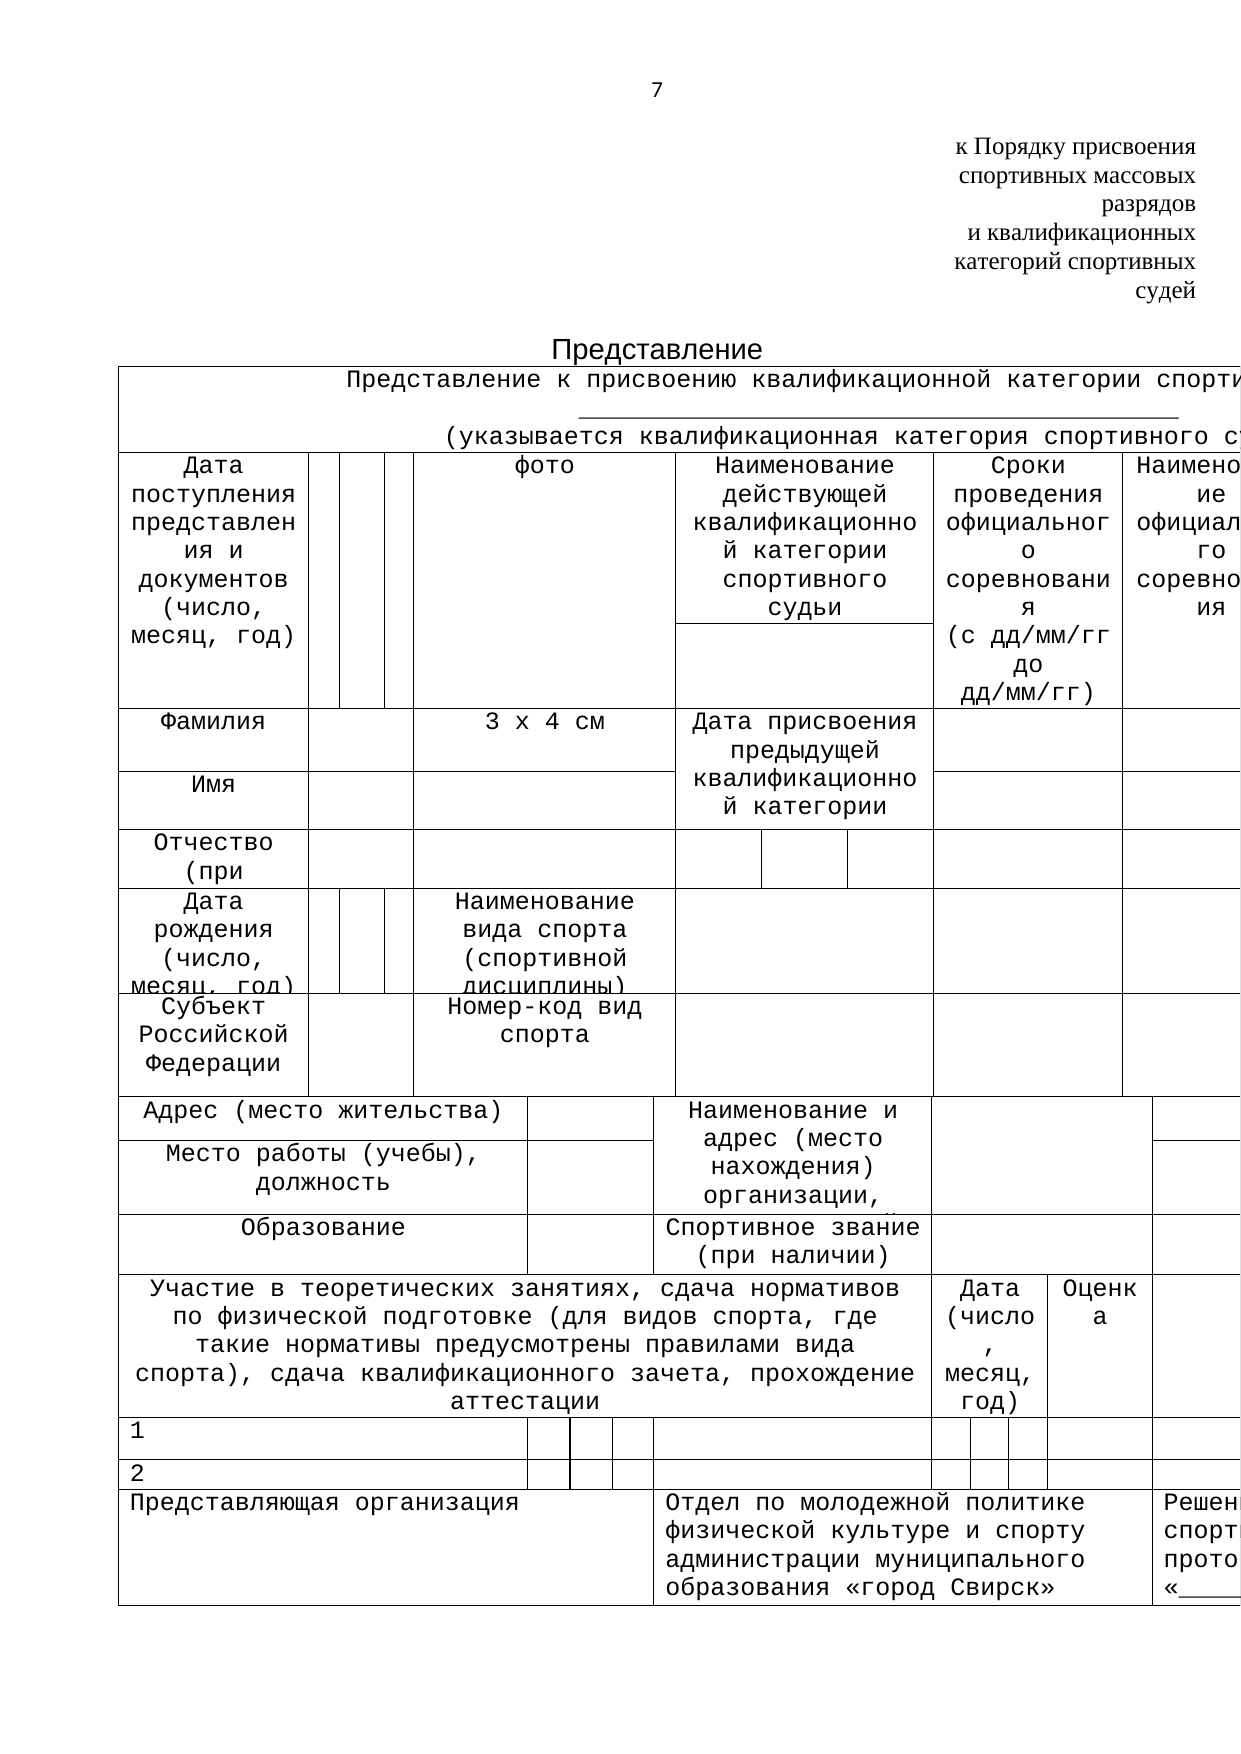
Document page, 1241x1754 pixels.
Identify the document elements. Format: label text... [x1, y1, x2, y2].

text Представление [118, 332, 1196, 366]
table_cell [1123, 709, 1240, 771]
table_cell Участие в теоретических занятиях, сдача нормативов по физической подготовке (для видов спорта, где такие нормативы предусмотрены правилами вида спорта), сдача квалификационного зачета, прохождение аттестации [119, 1275, 931, 1417]
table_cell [119, 1490, 653, 1605]
table_cell [932, 1215, 1152, 1274]
table_cell [1009, 1418, 1047, 1459]
table_cell [414, 830, 675, 888]
table_cell [528, 1215, 653, 1274]
table_cell 2 [119, 1460, 527, 1489]
table_cell [571, 1460, 612, 1489]
table_cell фото [414, 453, 675, 708]
table_cell [1153, 1418, 1240, 1459]
table_cell [528, 1097, 653, 1140]
table_cell [1009, 1460, 1047, 1489]
table_cell [971, 1418, 1008, 1459]
table_cell [934, 994, 1122, 1096]
table_cell Спортивное звание (при наличии) [654, 1215, 931, 1274]
table_cell 3 х 4 см [414, 709, 675, 771]
table_cell [340, 889, 384, 993]
table_cell Место работы (учебы), должность [119, 1141, 527, 1214]
table_cell [1048, 1418, 1152, 1459]
table_cell [1153, 1275, 1240, 1417]
table_cell [932, 1097, 1152, 1214]
table_cell Дата (число, месяц, год) [932, 1275, 1047, 1417]
table_cell [1123, 830, 1240, 888]
table_cell Сроки проведения официального соревнования (с дд/мм/гг до дд/мм/гг) [934, 453, 1122, 708]
table_cell Оценка [1048, 1275, 1152, 1417]
table_cell [676, 994, 933, 1096]
table_cell [528, 1460, 569, 1489]
table_cell Субъект Российской Федерации [119, 994, 308, 1096]
table_cell [1123, 772, 1240, 829]
table_cell [309, 889, 339, 993]
table_cell [309, 453, 339, 708]
table_cell [309, 830, 413, 888]
table_cell [385, 453, 413, 708]
table_cell [762, 830, 847, 888]
table_cell [528, 1141, 653, 1214]
table_header Представление к присвоению квалификационной категории спортивного судьи ________________________________________ (указывается квалификационная категория спортивного судьи) [119, 367, 1240, 452]
table_cell [676, 830, 761, 888]
table_cell [385, 889, 413, 993]
table_cell [613, 1460, 653, 1489]
text к Порядку присвоения спортивных массовых разрядов [945, 131, 1196, 217]
table_cell [654, 1460, 931, 1489]
table_cell [934, 830, 1122, 888]
table_cell [676, 624, 933, 708]
table_cell Номер-код вид спорта [414, 994, 675, 1096]
table_cell Дата рождения (число, месяц, год) [119, 889, 308, 993]
table_cell [654, 1418, 931, 1459]
table_cell Наименование и адрес (место нахождения) организации, осуществляющей учет судейской деятельности спортивного судьи [654, 1097, 931, 1214]
table_cell [309, 709, 413, 771]
table_cell [932, 1418, 970, 1459]
table_cell [1153, 1215, 1240, 1274]
table_cell [1153, 1141, 1240, 1214]
table_cell Отчество (при наличии) [119, 830, 308, 888]
table_cell [1153, 1460, 1240, 1489]
table_cell [309, 994, 413, 1096]
table_cell Наименование действующей квалификационной категории спортивного судьи [676, 453, 933, 623]
table_cell [848, 830, 933, 888]
table_cell [1153, 1097, 1240, 1140]
table_cell [309, 772, 413, 829]
table_cell Наименование вида спорта (спортивной дисциплины) [414, 889, 675, 993]
table_cell [414, 772, 675, 829]
table_cell [1123, 889, 1240, 993]
table_cell Имя [119, 772, 308, 829]
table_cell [654, 1490, 1152, 1605]
table_cell [971, 1460, 1008, 1489]
table_cell [934, 772, 1122, 829]
table_cell [934, 709, 1122, 771]
table_cell Адрес (место жительства) [119, 1097, 527, 1140]
table_cell Фамилия [119, 709, 308, 771]
table_cell [934, 889, 1122, 993]
table_cell Дата присвоения предыдущей квалификационной категории спортивного судьи (число, месяц, год) [676, 709, 933, 829]
table_cell [340, 453, 384, 708]
table_cell [571, 1418, 612, 1459]
table_cell [1048, 1460, 1152, 1489]
table_cell Наименование официального соревнования [1123, 453, 1240, 708]
table_cell [613, 1418, 653, 1459]
table_cell Образование [119, 1215, 527, 1274]
table_cell [676, 889, 933, 993]
table_cell [528, 1418, 569, 1459]
text и квалификационных категорий спортивных судей [945, 217, 1196, 303]
table_cell 1 [119, 1418, 527, 1459]
table_cell [1123, 994, 1240, 1096]
table_cell [932, 1460, 970, 1489]
table_cell Дата поступления представления и документов (число, месяц, год) [119, 453, 308, 708]
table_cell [1153, 1490, 1240, 1605]
